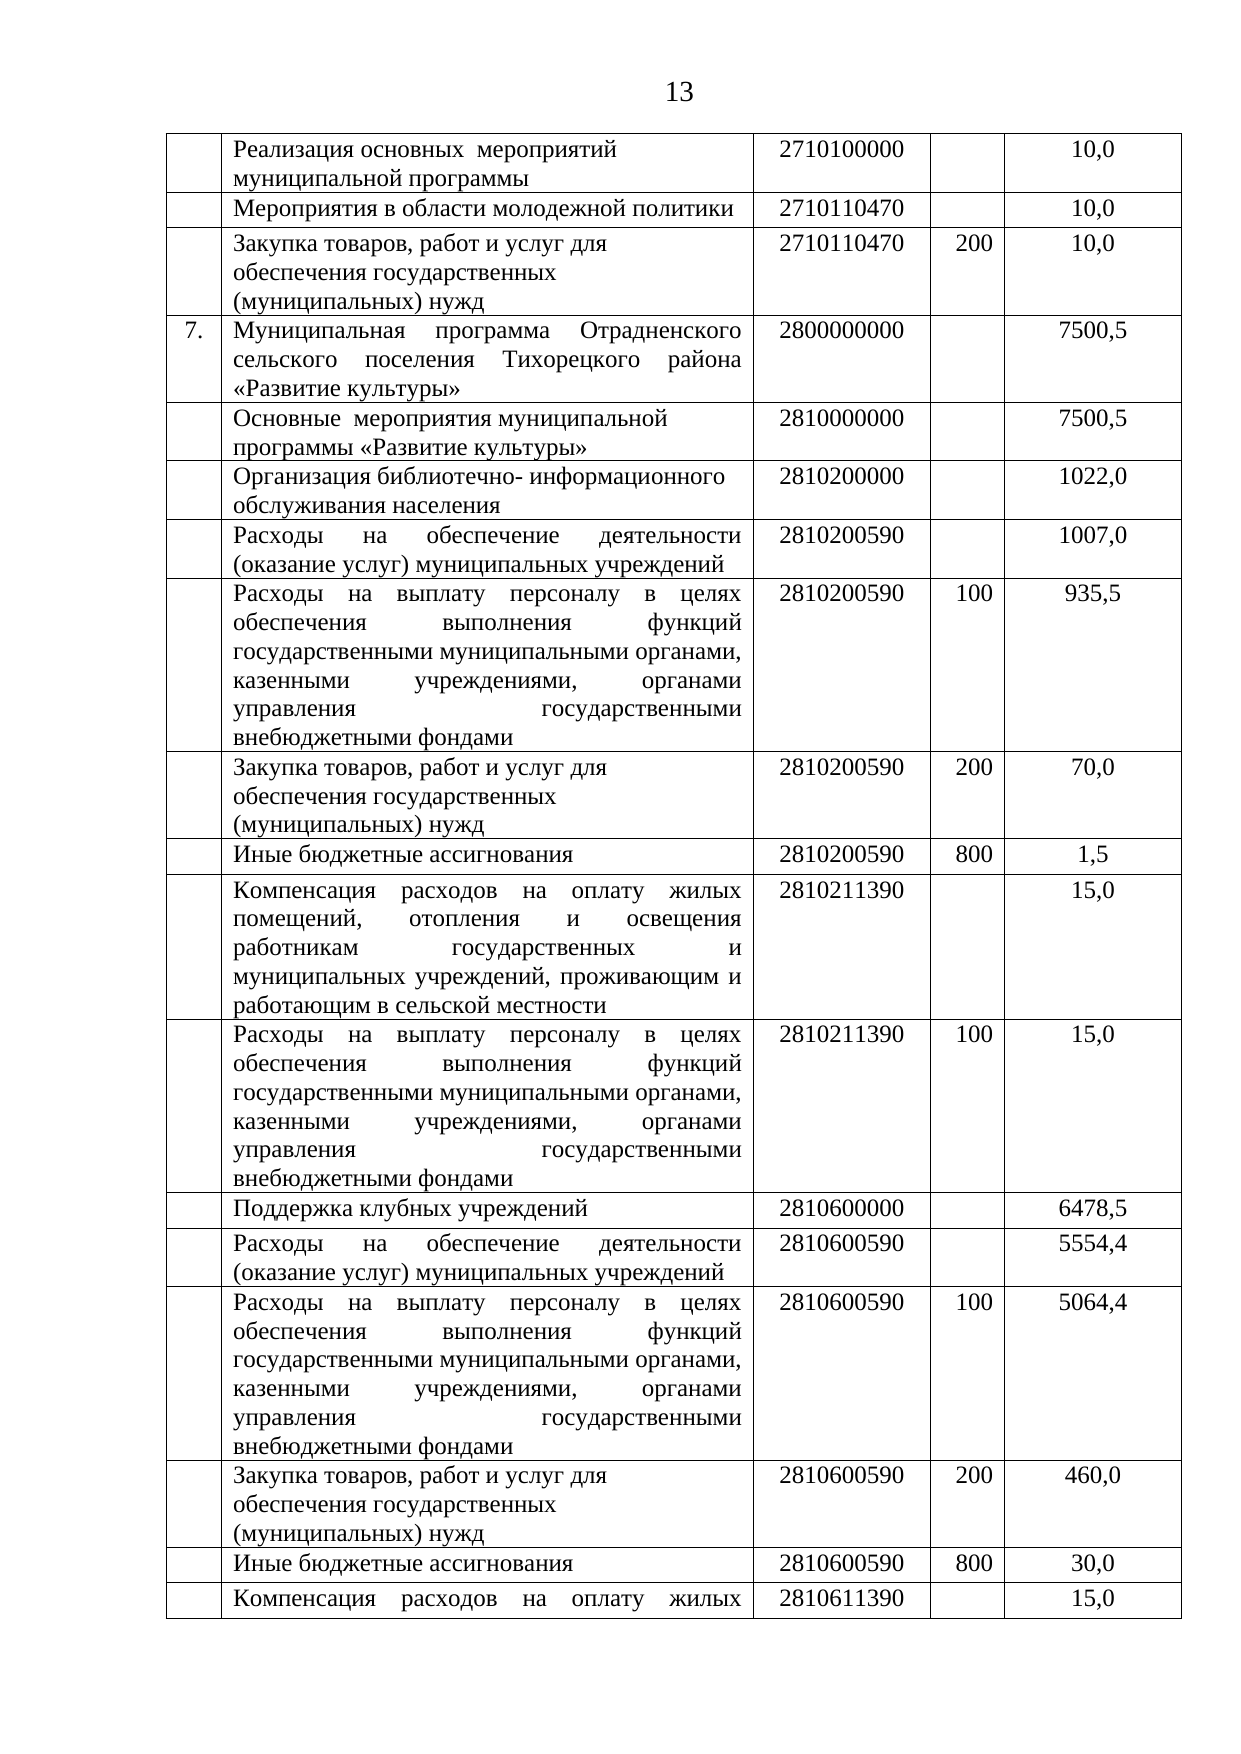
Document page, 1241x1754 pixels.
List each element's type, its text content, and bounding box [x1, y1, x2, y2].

table_cell [167, 403, 221, 460]
table_cell [167, 1229, 221, 1286]
table_cell 2810200590 [754, 839, 930, 874]
table_cell [167, 228, 221, 314]
table_cell Закупка товаров, работ и услуг для обеспечения государственных (муниципальных) нужд [222, 1461, 753, 1547]
table_cell [167, 839, 221, 874]
table_cell 15,0 [1005, 1020, 1181, 1192]
table_cell 200 [931, 1461, 1004, 1547]
table_cell 7500,5 [1005, 403, 1181, 460]
table_cell Закупка товаров, работ и услуг для обеспечения государственных (муниципальных) нужд [222, 752, 753, 838]
table_cell Реализация основных мероприятий муниципальной программы [222, 134, 753, 192]
table_cell [167, 1287, 221, 1459]
table_cell 2810000000 [754, 403, 930, 460]
table_cell 5554,4 [1005, 1229, 1181, 1286]
table_cell 15,0 [1005, 1583, 1181, 1618]
table_cell 800 [931, 1548, 1004, 1582]
table_cell Поддержка клубных учреждений [222, 1193, 753, 1227]
table_cell [167, 461, 221, 519]
table_cell [167, 1548, 221, 1582]
table_cell 30,0 [1005, 1548, 1181, 1582]
table_cell 2710110470 [754, 228, 930, 314]
table_cell 200 [931, 752, 1004, 838]
table_cell 800 [931, 839, 1004, 874]
table_cell 2810200590 [754, 752, 930, 838]
table_cell 2810200000 [754, 461, 930, 519]
table_cell 2810600590 [754, 1229, 930, 1286]
table_cell 5064,4 [1005, 1287, 1181, 1459]
table_cell 1007,0 [1005, 520, 1181, 577]
table_cell Основные мероприятия муниципальной программы «Развитие культуры» [222, 403, 753, 460]
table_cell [222, 1583, 753, 1618]
table_cell Муниципальная программа Отрадненского сельского поселения Тихорецкого района «Развитие культуры» [222, 316, 753, 402]
table_cell [167, 579, 221, 751]
table_cell 2810600590 [754, 1461, 930, 1547]
table_cell 100 [931, 1287, 1004, 1459]
table_cell 2800000000 [754, 316, 930, 402]
table_cell 70,0 [1005, 752, 1181, 838]
table_cell Иные бюджетные ассигнования [222, 839, 753, 874]
table_cell 6478,5 [1005, 1193, 1181, 1227]
table_cell [931, 316, 1004, 402]
table_cell 2810600590 [754, 1287, 930, 1459]
table_cell 1,5 [1005, 839, 1181, 874]
table_cell Иные бюджетные ассигнования [222, 1548, 753, 1582]
table_cell [931, 1229, 1004, 1286]
table_cell 2810611390 [754, 1583, 930, 1618]
table_cell [167, 1020, 221, 1192]
table_cell [931, 193, 1004, 227]
table_cell 10,0 [1005, 134, 1181, 192]
table_cell 7500,5 [1005, 316, 1181, 402]
table_cell 2710110470 [754, 193, 930, 227]
table_cell [167, 875, 221, 1018]
table_cell [167, 193, 221, 227]
table_cell [931, 134, 1004, 192]
table_cell [931, 1193, 1004, 1227]
table_cell 200 [931, 228, 1004, 314]
table_cell Расходы на обеспечение деятельности (оказание услуг) муниципальных учреждений [222, 1229, 753, 1286]
table_cell Организация библиотечно- информационного обслуживания населения [222, 461, 753, 519]
table_cell 100 [931, 579, 1004, 751]
table_cell [167, 520, 221, 577]
table_cell 100 [931, 1020, 1004, 1192]
table_cell [931, 1583, 1004, 1618]
table_cell 460,0 [1005, 1461, 1181, 1547]
table_cell [167, 134, 221, 192]
table_cell 2810600000 [754, 1193, 930, 1227]
table_cell 1022,0 [1005, 461, 1181, 519]
table_cell [931, 461, 1004, 519]
table_cell [931, 875, 1004, 1018]
table_cell [167, 1193, 221, 1227]
table_cell Расходы на обеспечение деятельности (оказание услуг) муниципальных учреждений [222, 520, 753, 577]
table_cell 2810200590 [754, 520, 930, 577]
table_cell 2710100000 [754, 134, 930, 192]
table_cell Закупка товаров, работ и услуг для обеспечения государственных (муниципальных) нужд [222, 228, 753, 314]
table_cell [931, 520, 1004, 577]
table_cell 2810200590 [754, 579, 930, 751]
table_cell 10,0 [1005, 228, 1181, 314]
table_cell 15,0 [1005, 875, 1181, 1018]
table_cell 10,0 [1005, 193, 1181, 227]
table_cell [931, 403, 1004, 460]
table_cell 2810211390 [754, 875, 930, 1018]
table_cell 2810211390 [754, 1020, 930, 1192]
table_cell [167, 1583, 221, 1618]
table_cell 935,5 [1005, 579, 1181, 751]
table_cell 2810600590 [754, 1548, 930, 1582]
table_cell [167, 1461, 221, 1547]
table_cell [167, 752, 221, 838]
table_cell 7. [167, 316, 221, 402]
table_cell Мероприятия в области молодежной политики [222, 193, 753, 227]
